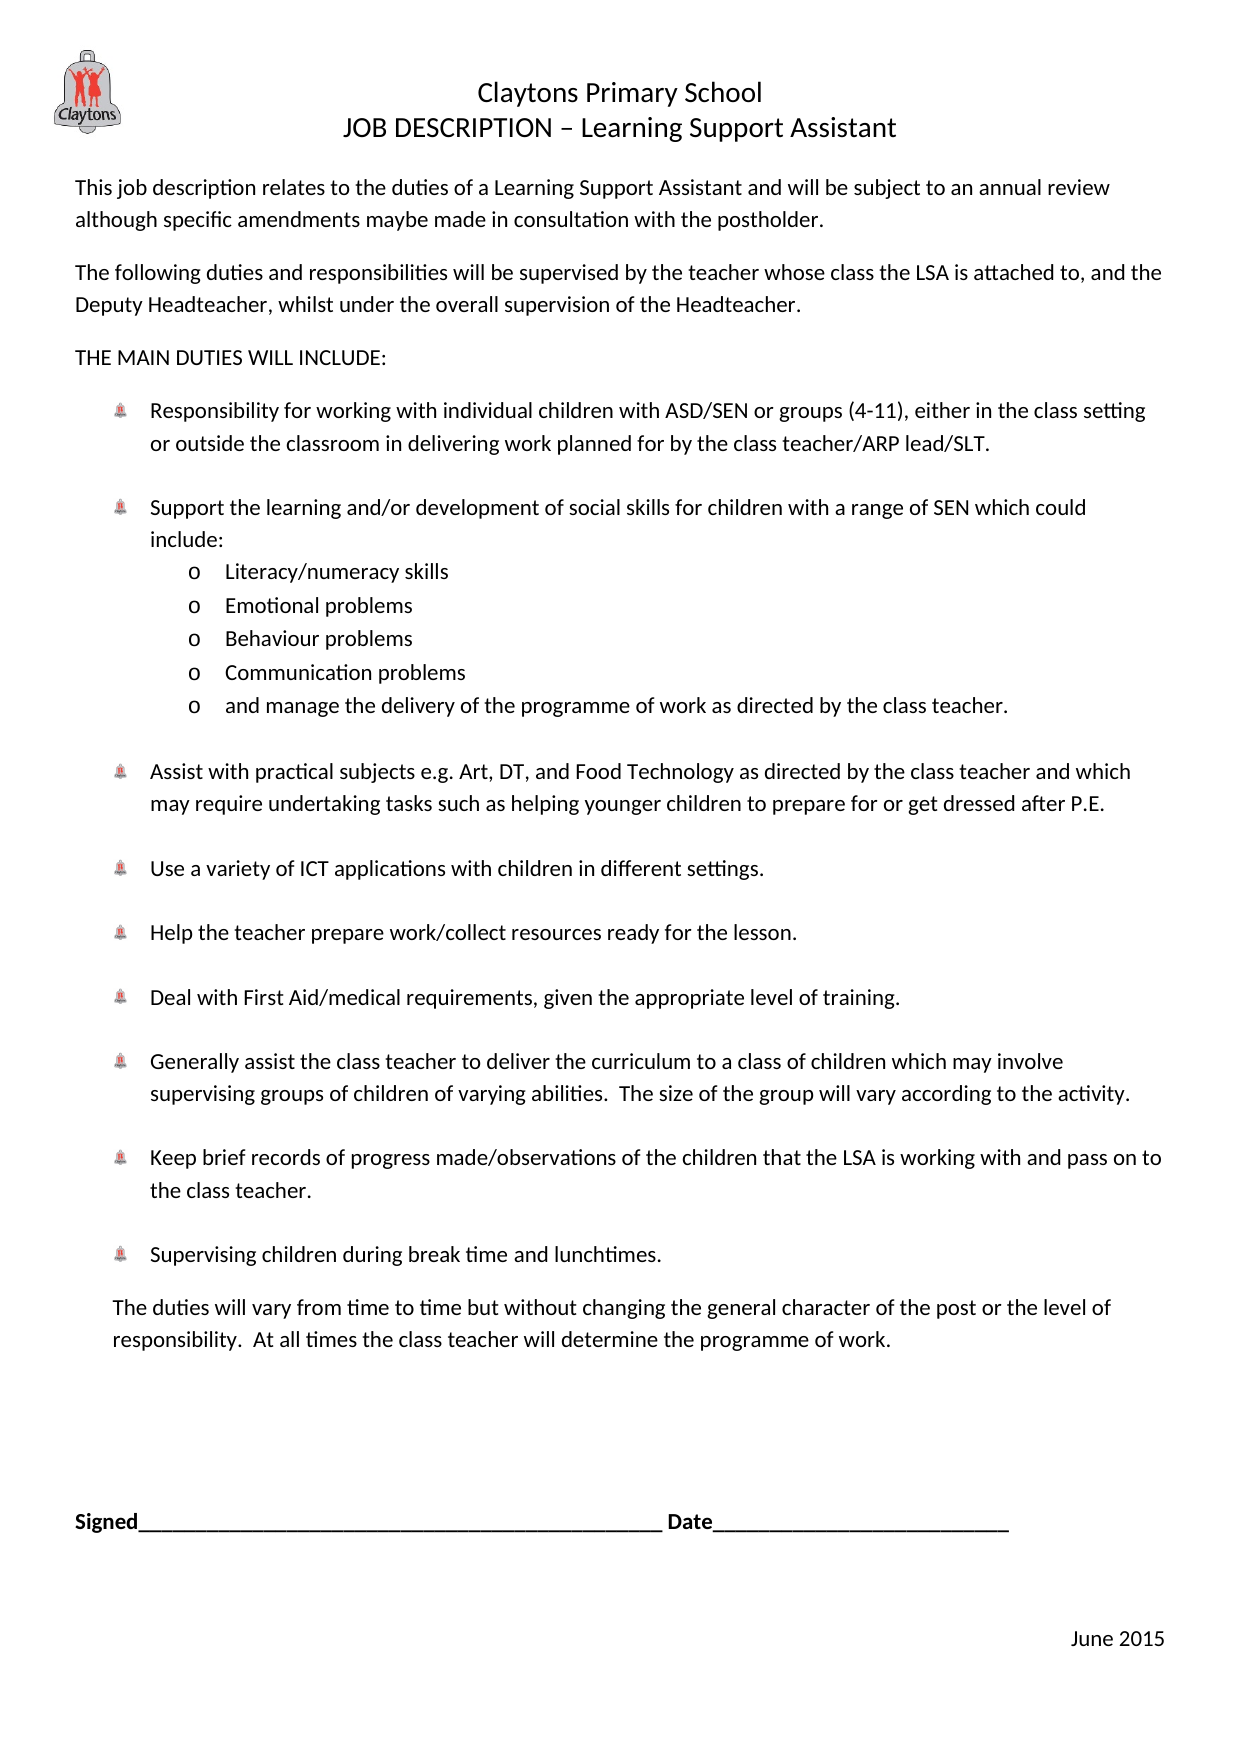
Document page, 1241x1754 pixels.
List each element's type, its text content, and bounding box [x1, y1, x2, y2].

picture [113, 1149, 128, 1166]
picture [46, 45, 125, 136]
list Literacy/numeracy skills [187, 557, 1165, 587]
text The following duties and responsibilities will be supervised by the teacher whose class the LSA is attached to, and the Deputy Headteacher, whilst under the overall supervision of the Headteacher. [75, 258, 1165, 318]
list Emotional problems [187, 591, 1165, 620]
picture [113, 924, 128, 941]
text THE MAIN DUTIES WILL INCLUDE: [75, 343, 1165, 371]
list Keep brief records of progress made/observations of the children that the LSA is working with and pass on to the class teacher. [112, 1143, 1165, 1204]
picture [113, 988, 128, 1005]
picture [113, 763, 128, 780]
picture [113, 402, 128, 419]
list Deal with First Aid/medical requirements, given the appropriate level of training. [112, 983, 1165, 1011]
list Responsibility for working with individual children with ASD/SEN or groups (4-11), either in the class setting or outside the classroom in delivering work planned for by the class teacher/ARP lead/SLT. [112, 396, 1165, 457]
list Help the teacher prepare work/collect resources ready for the lesson. [112, 918, 1165, 946]
list Generally assist the class teacher to deliver the curriculum to a class of children which may involve supervising groups of children of varying abilities. The size of the group will vary according to the activity. [112, 1047, 1165, 1139]
list Supervising children during break time and lunchtimes. [112, 1240, 1165, 1268]
list Communication problems [187, 658, 1165, 687]
list and manage the delivery of the programme of work as directed by the class teacher. [187, 692, 1165, 721]
text Signed______________________________________________ Date__________________________ [75, 1507, 1165, 1535]
list Support the learning and/or development of social skills for children with a range of SEN which could include: [112, 493, 1165, 553]
text The duties will vary from time to time but without changing the general character of the post or the level of responsibility. At all times the class teacher will determine the programme of work. [112, 1293, 1165, 1482]
picture [113, 498, 128, 516]
picture [113, 859, 128, 877]
list Use a variety of ICT applications with children in different settings. [112, 854, 1165, 914]
text This job description relates to the duties of a Learning Support Assistant and will be subject to an annual review although specific amendments maybe made in consultation with the postholder. [75, 173, 1165, 233]
picture [113, 1245, 128, 1263]
list Behaviour problems [187, 624, 1165, 654]
picture [113, 1052, 128, 1070]
list Assist with practical subjects e.g. Art, DT, and Food Technology as directed by the class teacher and which may require undertaking tasks such as helping younger children to prepare for or get dressed after P.E. [112, 757, 1165, 817]
